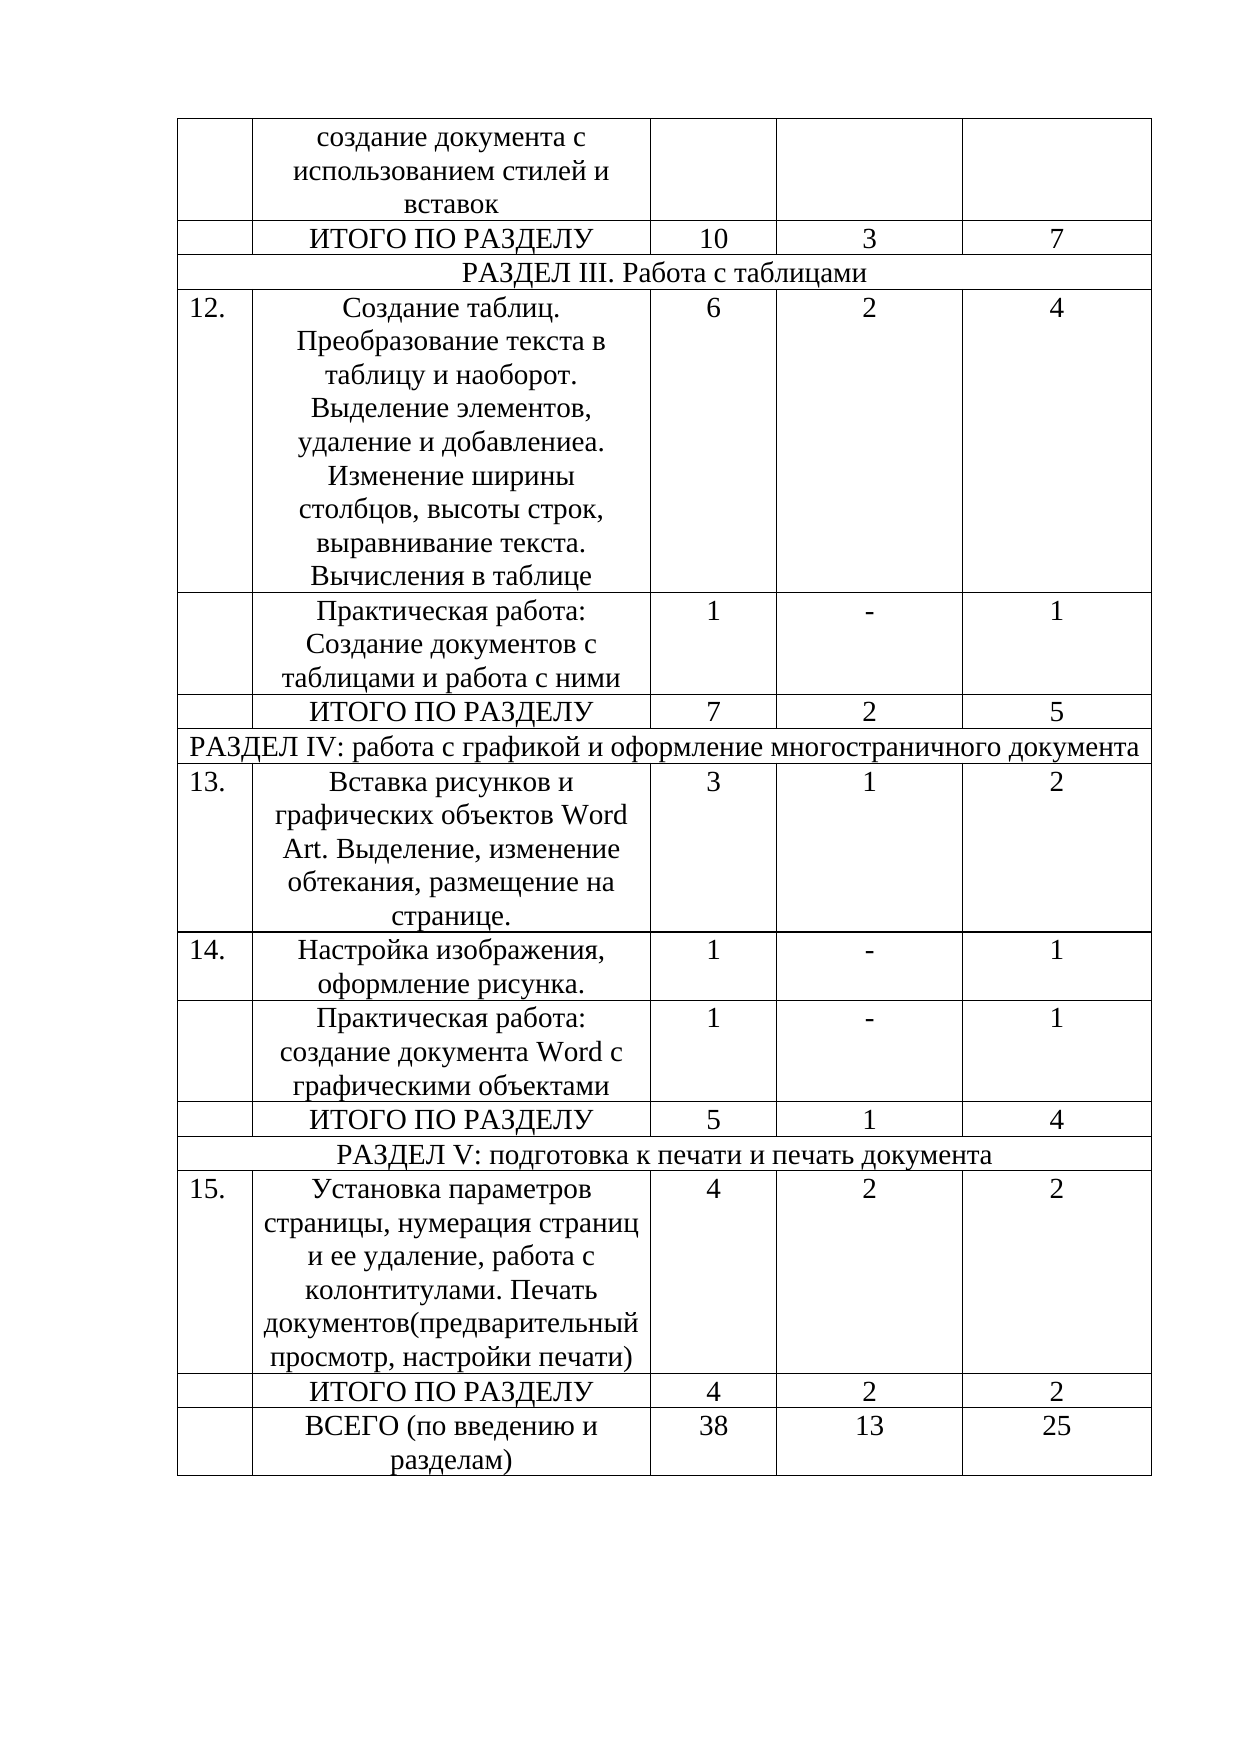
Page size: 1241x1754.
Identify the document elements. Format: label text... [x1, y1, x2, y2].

table_cell 25 [963, 1408, 1151, 1475]
table_cell [178, 1408, 252, 1475]
table_cell 2 [963, 764, 1151, 931]
table_cell ВСЕГО (по введению и разделам) [253, 1408, 650, 1475]
table_cell 2 [963, 1374, 1151, 1407]
table_cell Практическая работа: Создание документов с таблицами и работа с ними [253, 593, 650, 693]
table_cell - [777, 593, 962, 693]
table_cell 1 [777, 764, 962, 931]
table_cell [178, 593, 252, 693]
table_cell ИТОГО ПО РАЗДЕЛУ [253, 221, 650, 254]
table_cell 1 [651, 1001, 776, 1101]
table_cell 15. [178, 1171, 252, 1373]
table_cell [178, 1374, 252, 1407]
table_cell 2 [777, 290, 962, 592]
table_cell 6 [651, 290, 776, 592]
table_cell [178, 119, 252, 220]
table_cell РАЗДЕЛ IV: работа с графикой и оформление многостраничного документа [178, 729, 1151, 763]
table_cell 1 [777, 1102, 962, 1136]
table_cell 2 [777, 1374, 962, 1407]
table_cell Практическая работа: создание документа Word с графическими объектами [253, 1001, 650, 1101]
table_cell 5 [651, 1102, 776, 1136]
table_cell 2 [777, 695, 962, 728]
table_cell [253, 119, 650, 220]
table_cell 1 [963, 1001, 1151, 1101]
table_cell 13. [178, 764, 252, 931]
table_cell 4 [963, 290, 1151, 592]
table_cell 3 [777, 221, 962, 254]
table_cell 7 [963, 221, 1151, 254]
table_cell 4 [963, 1102, 1151, 1136]
table_cell 1 [963, 119, 1151, 220]
table_cell РАЗДЕЛ III. Работа с таблицами [178, 255, 1151, 289]
table_cell 2 [963, 1171, 1151, 1373]
table_cell 12. [178, 290, 252, 592]
table_cell [178, 221, 252, 254]
table_cell - [777, 119, 962, 220]
table_cell 38 [651, 1408, 776, 1475]
table_cell ИТОГО ПО РАЗДЕЛУ [253, 695, 650, 728]
table_cell РАЗДЕЛ V: подготовка к печати и печать документа [178, 1137, 1151, 1170]
table_cell 4 [651, 1171, 776, 1373]
table_cell - [777, 933, 962, 999]
table_cell - [777, 1001, 962, 1101]
table_cell 7 [651, 695, 776, 728]
table_cell 10 [651, 221, 776, 254]
table_cell 5 [963, 695, 1151, 728]
table_cell ИТОГО ПО РАЗДЕЛУ [253, 1374, 650, 1407]
table_cell 14. [178, 933, 252, 999]
table_cell Вставка рисунков и графических объектов Word Art. Выделение, изменение обтекания, размещение на странице. [253, 764, 650, 931]
table_cell Создание таблиц. Преобразование текста в таблицу и наоборот. Выделение элементов, удаление и добавлениеа. Изменение ширины столбцов, высоты строк, выравнивание текста. Вычисления в таблице [253, 290, 650, 592]
table_cell [178, 695, 252, 728]
table_cell 4 [651, 1374, 776, 1407]
table_cell [178, 1102, 252, 1136]
table_cell ИТОГО ПО РАЗДЕЛУ [253, 1102, 650, 1136]
table_cell 1 [651, 593, 776, 693]
table_cell 1 [963, 933, 1151, 999]
table_cell 3 [651, 764, 776, 931]
table_cell 1 [651, 933, 776, 999]
table_cell Установка параметров страницы, нумерация страниц и ее удаление, работа с колонтитулами. Печать документов(предварительный просмотр, настройки печати) [253, 1171, 650, 1373]
table_cell Настройка изображения, оформление рисунка. [253, 933, 650, 999]
table_cell 2 [777, 1171, 962, 1373]
table_cell 1 [963, 593, 1151, 693]
table_cell [178, 1001, 252, 1101]
table_cell 13 [777, 1408, 962, 1475]
table_cell 1 [651, 119, 776, 220]
